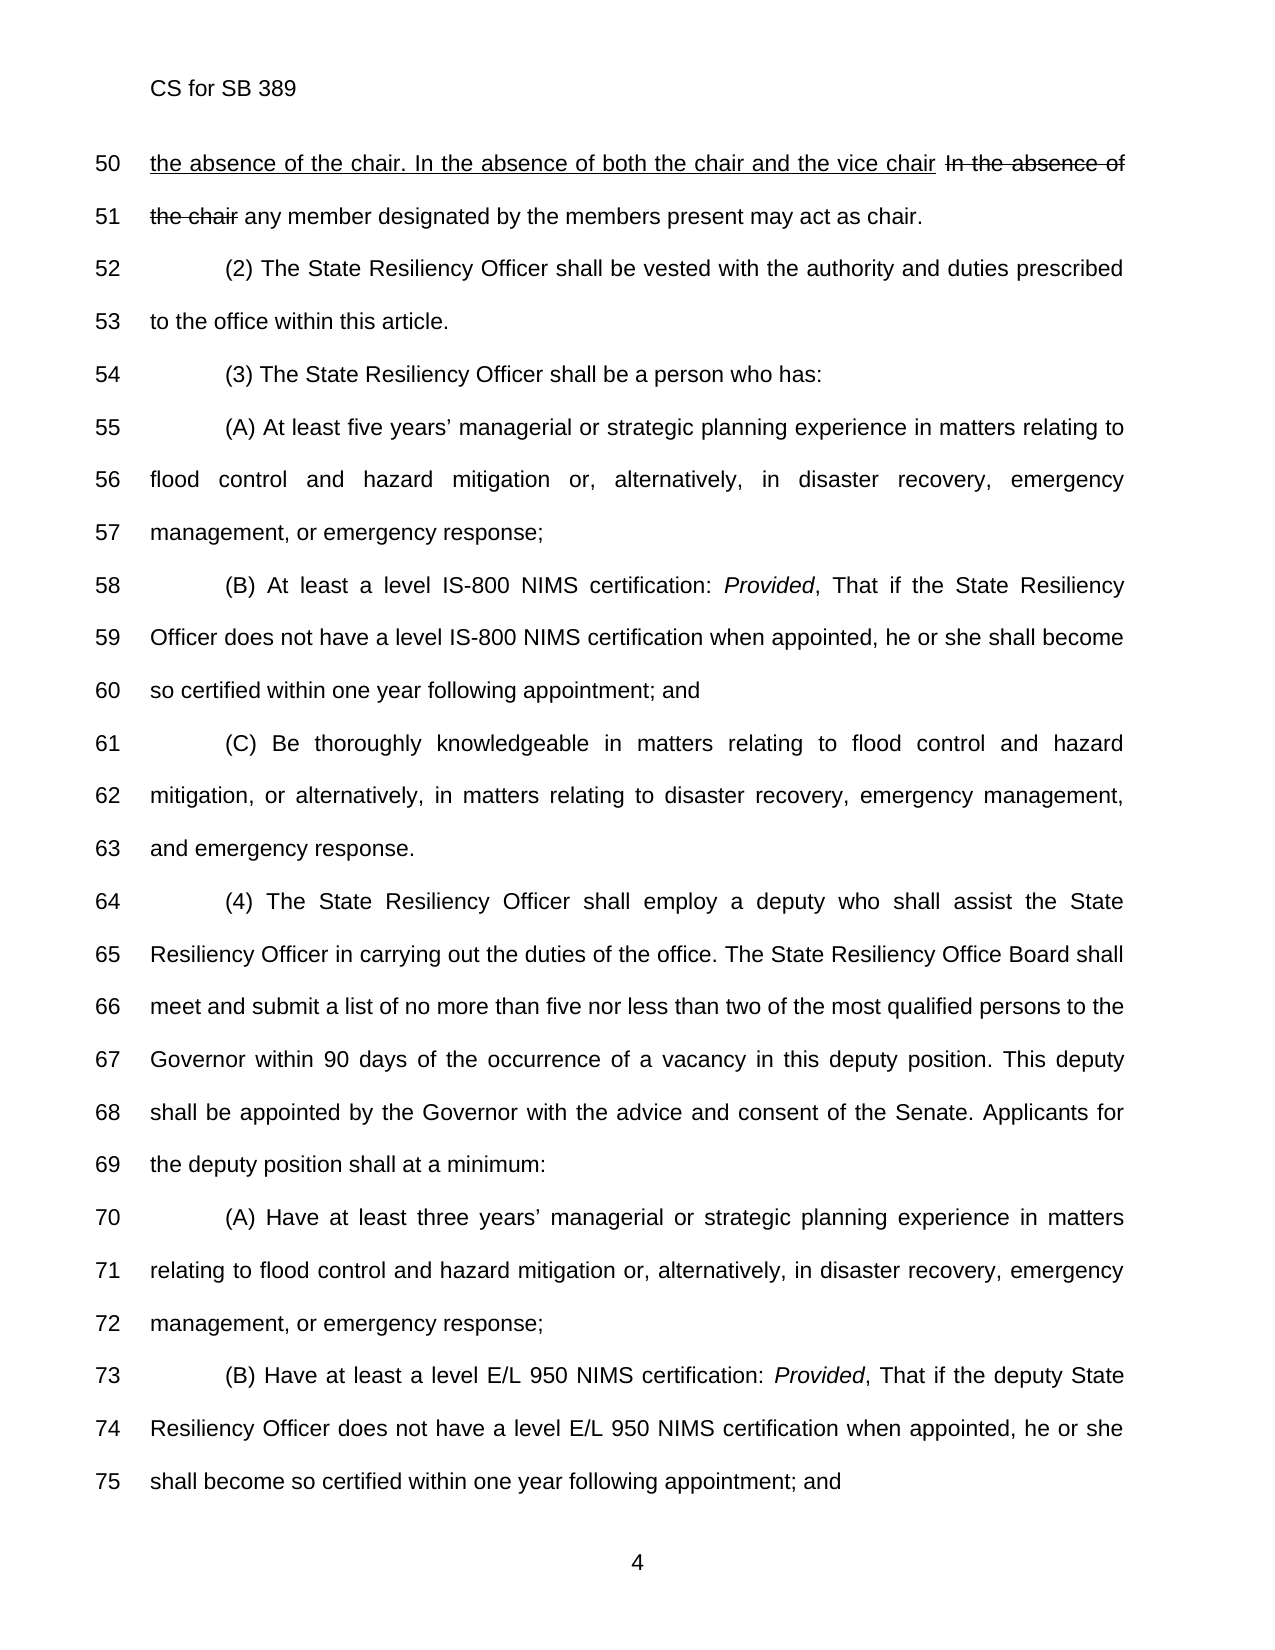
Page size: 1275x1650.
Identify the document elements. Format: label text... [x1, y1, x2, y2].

text (B) Have at least a level E/L 950 NIMS certification: Provided, That if the deputy State Resiliency Officer does not have a level E/L 950 NIMS certification when appointed, he or she shall become so certified within one year following appointment; and [150, 1362, 1125, 1494]
text (2) The State Resiliency Officer shall be vested with the authority and duties prescribed to the office within this article. [150, 255, 1125, 334]
text (B) At least a level IS-800 NIMS certification: Provided, That if the State Resiliency Officer does not have a level IS-800 NIMS certification when appointed, he or she shall become so certified within one year following appointment; and [150, 572, 1125, 703]
text (3) The State Resiliency Officer shall be a person who has: [150, 361, 1125, 387]
text (C) Be thoroughly knowledgeable in matters relating to flood control and hazard mitigation, or alternatively, in matters relating to disaster recovery, emergency management, and emergency response. [150, 730, 1125, 862]
text (A) Have at least three years’ managerial or strategic planning experience in matters relating to flood control and hazard mitigation or, alternatively, in disaster recovery, emergency management, or emergency response; [150, 1204, 1125, 1336]
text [150, 150, 1125, 229]
text (4) The State Resiliency Officer shall employ a deputy who shall assist the State Resiliency Officer in carrying out the duties of the office. The State Resiliency Office Board shall meet and submit a list of no more than five nor less than two of the most qualified persons to the Governor within 90 days of the occurrence of a vacancy in this deputy position. This deputy shall be appointed by the Governor with the advice and consent of the Senate. Applicants for the deputy position shall at a minimum: [150, 888, 1125, 1178]
text (A) At least five years’ managerial or strategic planning experience in matters relating to flood control and hazard mitigation or, alternatively, in disaster recovery, emergency management, or emergency response; [150, 413, 1125, 545]
